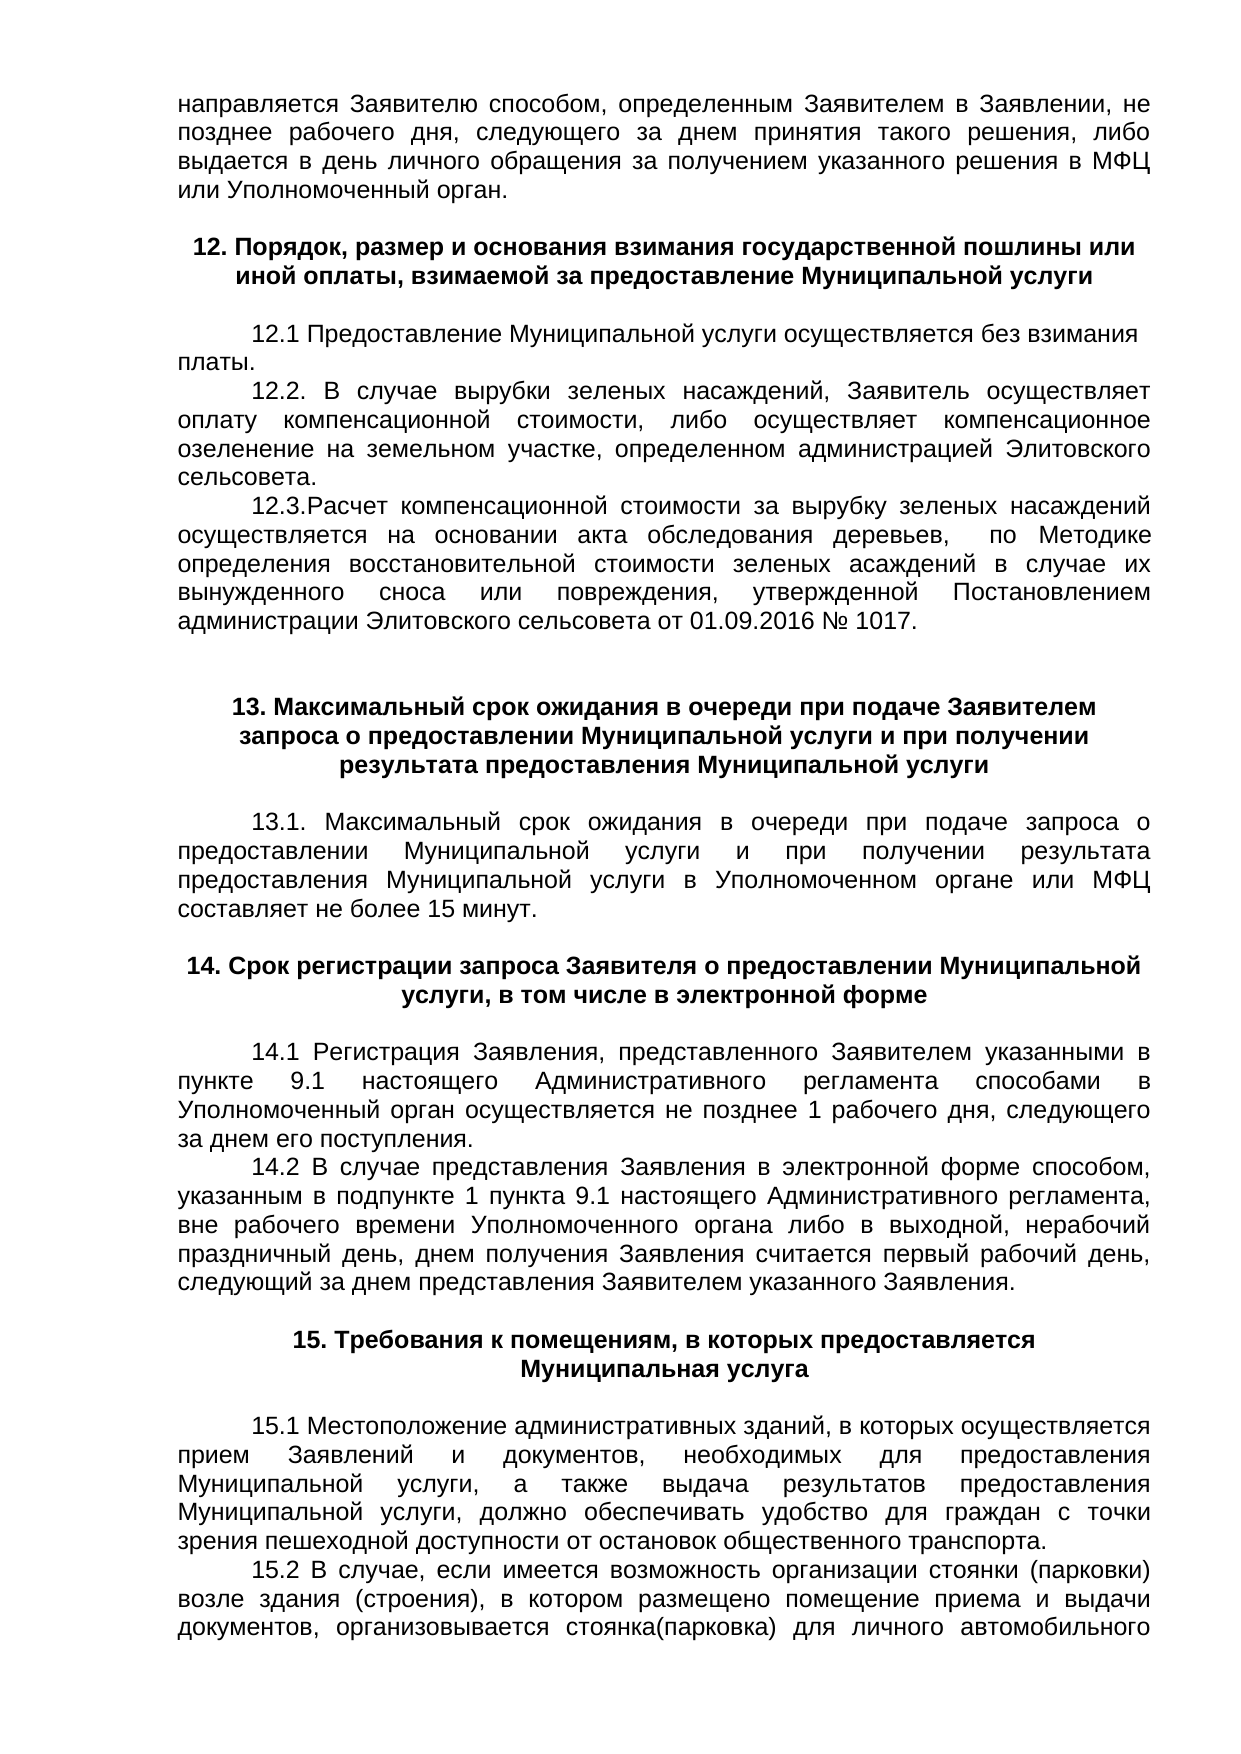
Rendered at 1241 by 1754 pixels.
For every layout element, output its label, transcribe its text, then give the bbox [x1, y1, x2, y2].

text 12. Порядок, размер и основания взимания государственной пошлины или [177, 232, 1152, 261]
text платы. [177, 347, 1152, 376]
text Муниципальная услуга [177, 1354, 1152, 1382]
text 14.2 В случае представления Заявления в электронной форме способом, указанным в подпункте 1 пункта 9.1 настоящего Административного регламента, вне рабочего времени Уполномоченного органа либо в выходной, нерабочий праздничный день, днем получения Заявления считается первый рабочий день, следующий за днем представления Заявителем указанного Заявления. [177, 1152, 1152, 1296]
text 15. Требования к помещениям, в которых предоставляется [177, 1325, 1152, 1354]
text услуги, в том числе в электронной форме [177, 980, 1152, 1009]
text 14.1 Регистрация Заявления, представленного Заявителем указанными в пункте 9.1 настоящего Административного регламента способами в Уполномоченный орган осуществляется не позднее 1 рабочего дня, следующего за днем его поступления. [177, 1037, 1152, 1152]
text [177, 89, 1152, 204]
text 12.1 Предоставление Муниципальной услуги осуществляется без взимания [177, 319, 1152, 347]
text 14. Срок регистрации запроса Заявителя о предоставлении Муниципальной [177, 951, 1152, 980]
text запроса о предоставлении Муниципальной услуги и при получении результата предоставления Муниципальной услуги [177, 721, 1152, 779]
text 12.2. В случае вырубки зеленых насаждений, Заявитель осуществляет оплату компенсационной стоимости, либо осуществляет компенсационное озеленение на земельном участке, определенном администрацией Элитовского сельсовета. [177, 376, 1152, 491]
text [177, 1555, 1152, 1641]
text 15.1 Местоположение административных зданий, в которых осуществляется прием Заявлений и документов, необходимых для предоставления Муниципальной услуги, а также выдача результатов предоставления Муниципальной услуги, должно обеспечивать удобство для граждан с точки зрения пешеходной доступности от остановок общественного транспорта. [177, 1411, 1152, 1555]
text иной оплаты, взимаемой за предоставление Муниципальной услуги [177, 261, 1152, 290]
text 12.3.Расчет компенсационной стоимости за вырубку зеленых насаждений осуществляется на основании акта обследования деревьев, по Методике определения восстановительной стоимости зеленых асаждений в случае их вынужденного сноса или повреждения, утвержденной Постановлением администрации Элитовского сельсовета от 01.09.2016 № 1017. [177, 491, 1152, 635]
text 13. Максимальный срок ожидания в очереди при подаче Заявителем [177, 692, 1152, 721]
text 13.1. Максимальный срок ожидания в очереди при подаче запроса о предоставлении Муниципальной услуги и при получении результата предоставления Муниципальной услуги в Уполномоченном органе или МФЦ составляет не более 15 минут. [177, 807, 1152, 922]
